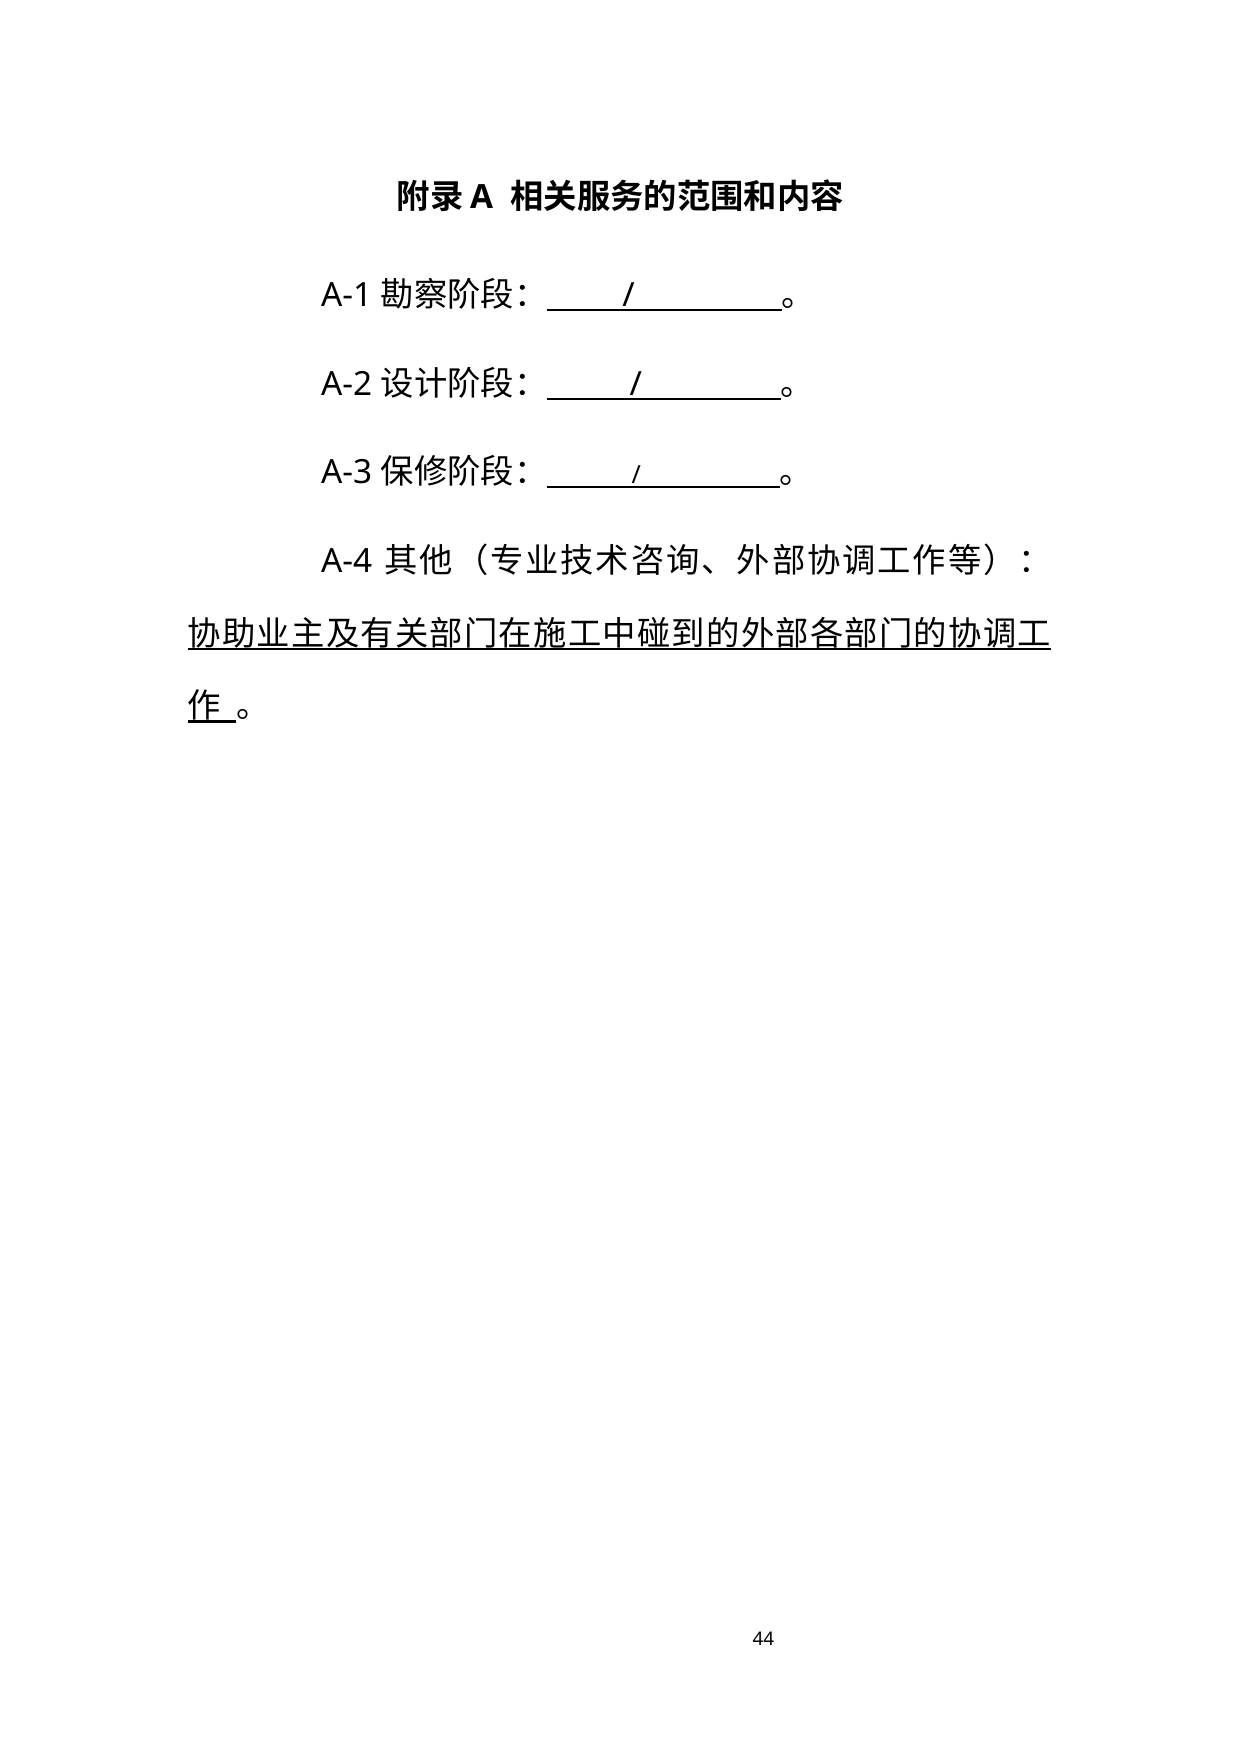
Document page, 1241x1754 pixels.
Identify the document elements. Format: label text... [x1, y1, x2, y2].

text A-2 设计阶段： / 。 [187, 356, 1053, 405]
text A-4 其他（专业技术咨询、外部协调工作等）： 协助业主及有关部门在施工中碰到的外部各部门的协调工作 。 [187, 534, 1053, 727]
text 附录A 相关服务的范围和内容 [187, 162, 1053, 227]
text A-1 勘察阶段： / 。 [187, 267, 1053, 316]
text A-3 保修阶段： / 。 [187, 445, 1053, 493]
